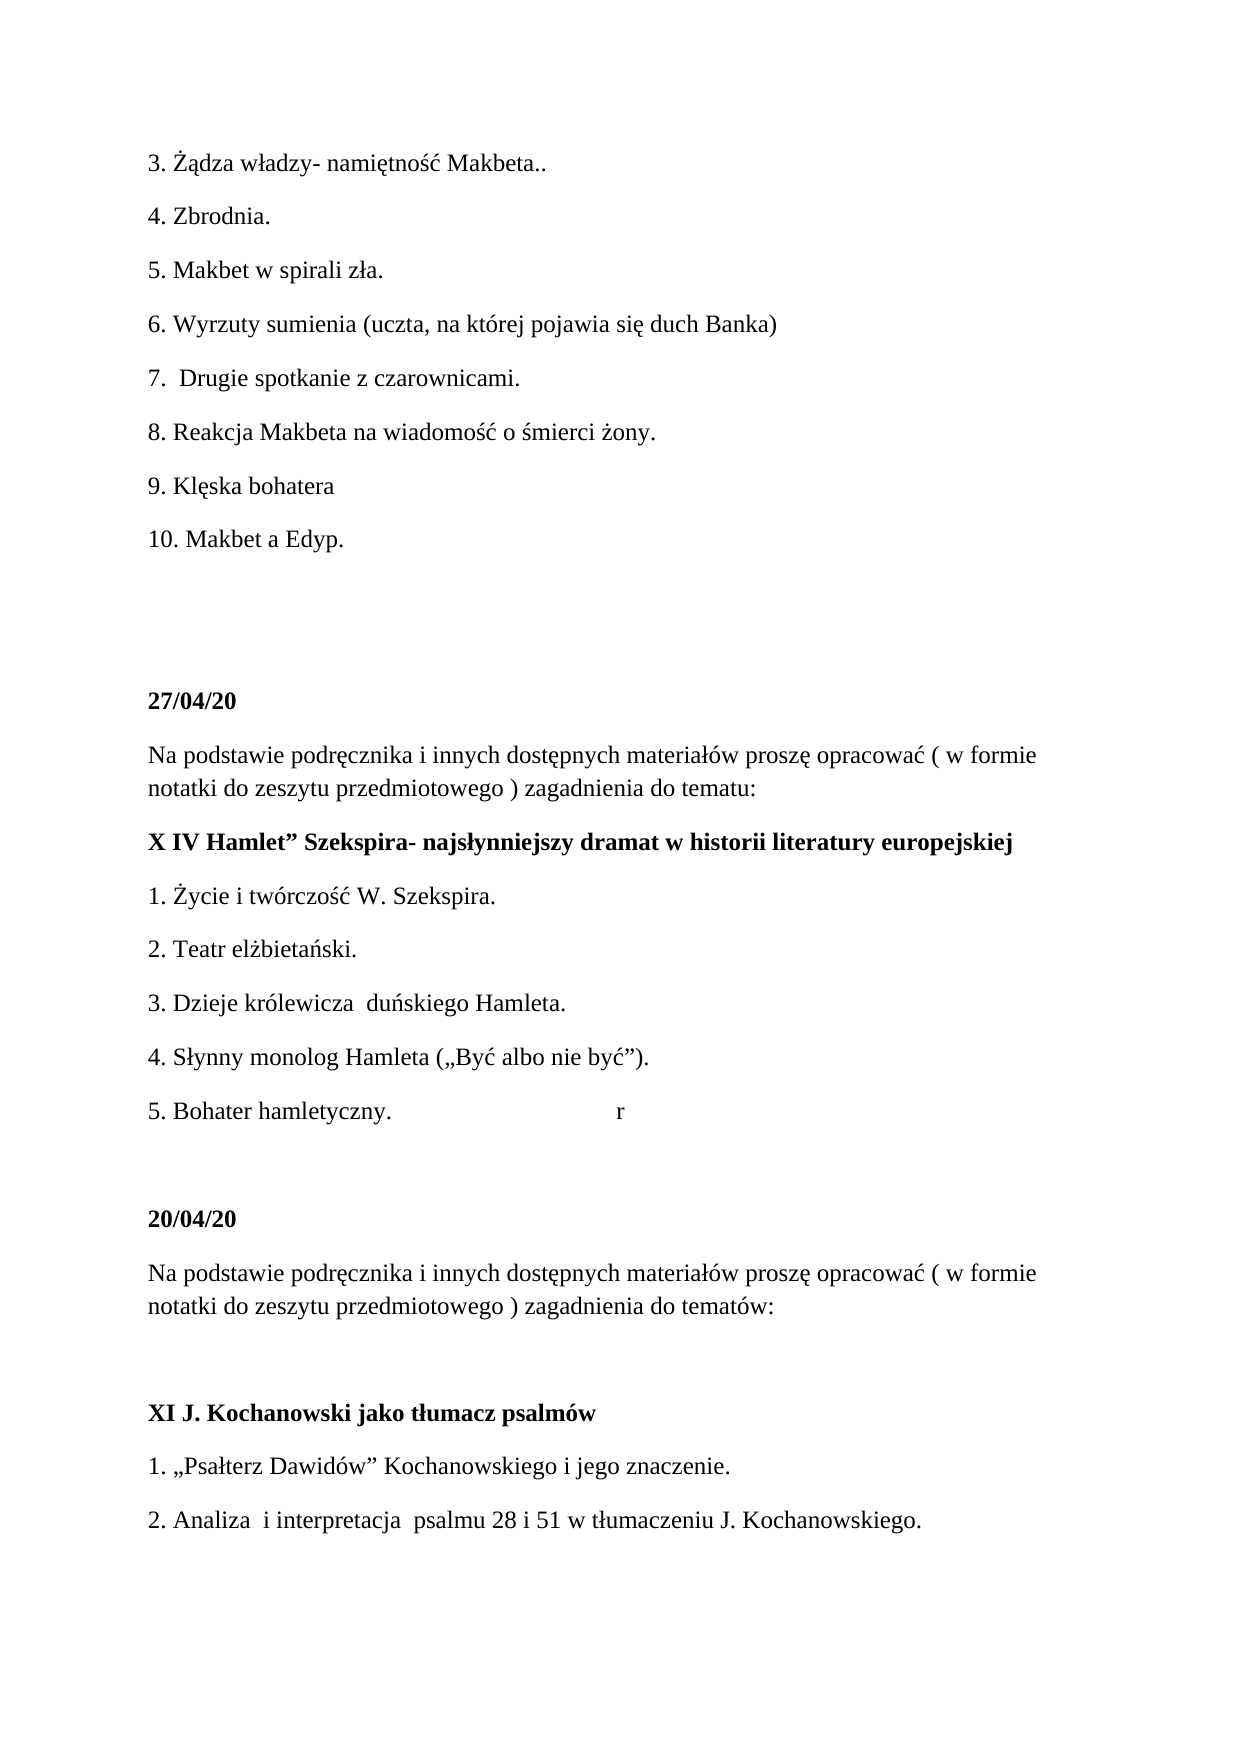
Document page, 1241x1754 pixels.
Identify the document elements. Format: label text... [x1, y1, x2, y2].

text 3. Dzieje królewicza duńskiego Hamleta. [148, 988, 1093, 1017]
text 9. Klęska bohatera [148, 471, 1093, 499]
text 8. Reakcja Makbeta na wiadomość o śmierci żony. [148, 417, 1093, 446]
text Na podstawie podręcznika i innych dostępnych materiałów proszę opracować ( w formie notatki do zeszytu przedmiotowego ) zagadnienia do tematów: [148, 1258, 1093, 1319]
text 1. „Psałterz Dawidów” Kochanowskiego i jego znaczenie. [148, 1451, 1093, 1480]
text 7. Drugie spotkanie z czarownicami. [148, 363, 1093, 392]
text 4. Zbrodnia. [148, 201, 1093, 230]
text 5. Makbet w spirali zła. [148, 255, 1093, 284]
text 10. Makbet a Edyp. [148, 524, 1093, 553]
text X IV Hamlet” Szekspira- najsłynniejszy dramat w historii literatury europejskiej [148, 827, 1093, 856]
text 2. Analiza i interpretacja psalmu 28 i 51 w tłumaczeniu J. Kochanowskiego. [148, 1505, 1093, 1534]
text 5. Bohater hamletyczny. r [148, 1096, 1093, 1125]
text 6. Wyrzuty sumienia (uczta, na której pojawia się duch Banka) [148, 309, 1093, 338]
text XI J. Kochanowski jako tłumacz psalmów [148, 1398, 1093, 1426]
text 27/04/20 [148, 686, 1093, 715]
text 3. Żądza władzy- namiętność Makbeta.. [148, 148, 1093, 176]
text 2. Teatr elżbietański. [148, 934, 1093, 963]
text Na podstawie podręcznika i innych dostępnych materiałów proszę opracować ( w formie notatki do zeszytu przedmiotowego ) zagadnienia do tematu: [148, 740, 1093, 802]
text 20/04/20 [148, 1204, 1093, 1233]
text 1. Życie i twórczość W. Szekspira. [148, 881, 1093, 909]
text 4. Słynny monolog Hamleta („Być albo nie być”). [148, 1042, 1093, 1071]
